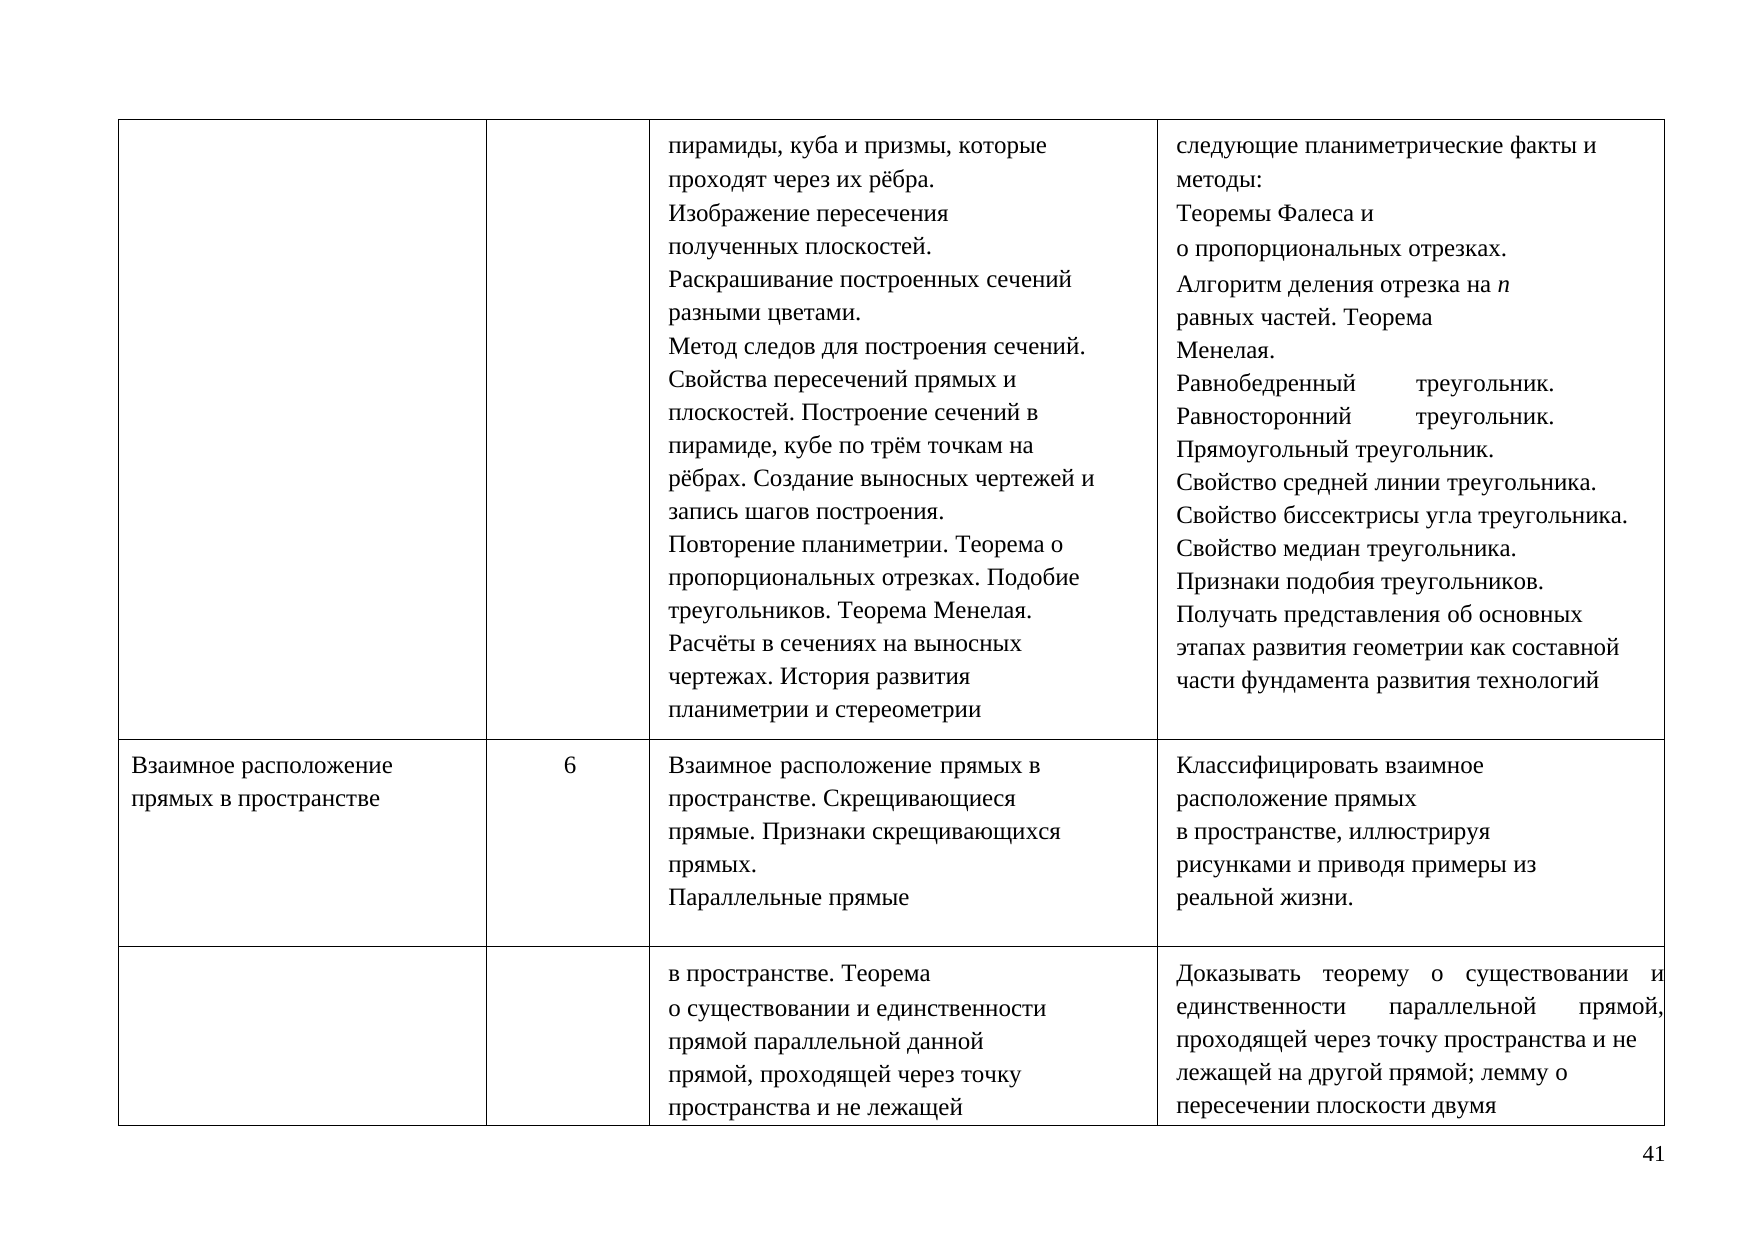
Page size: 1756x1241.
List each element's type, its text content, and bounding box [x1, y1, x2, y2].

table_cell Взаимное расположение прямых в пространстве. Скрещивающиеся прямые. Признаки скрещивающихся прямых. Параллельные прямые [650, 740, 1157, 946]
table_cell [487, 947, 649, 1125]
table_cell следующие планиметрические факты и методы: Теоремы Фалеса и о пропорциональных отрезках. Алгоритм деления отрезка на n равных частей. Теорема Менелая. Равнобедренный треугольник. Равносторонний треугольник. Прямоугольный треугольник. Свойство средней линии треугольника. Свойство биссектрисы угла треугольника. Свойство медиан треугольника. Признаки подобия треугольников. Получать представления об основных этапах развития геометрии как составной части фундамента развития технологий [1158, 120, 1664, 738]
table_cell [1158, 947, 1664, 1125]
table_cell Классифицировать взаимное расположение прямых в пространстве, иллюстрируя рисунками и приводя примеры из реальной жизни. [1158, 740, 1664, 946]
table_cell 6 [487, 740, 649, 946]
table_cell [487, 120, 649, 738]
table_cell Взаимное расположение прямых в пространстве [119, 740, 486, 946]
table_cell [119, 120, 486, 738]
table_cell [650, 947, 1157, 1125]
table_cell пирамиды, куба и призмы, которые проходят через их рёбра. Изображение пересечения полученных плоскостей. Раскрашивание построенных сечений разными цветами. Метод следов для построения сечений. Свойства пересечений прямых и плоскостей. Построение сечений в пирамиде, кубе по трём точкам на рёбрах. Создание выносных чертежей и запись шагов построения. Повторение планиметрии. Теорема о пропорциональных отрезках. Подобие треугольников. Теорема Менелая. Расчёты в сечениях на выносных чертежах. История развития планиметрии и стереометрии [650, 120, 1157, 738]
table_cell [119, 947, 486, 1125]
